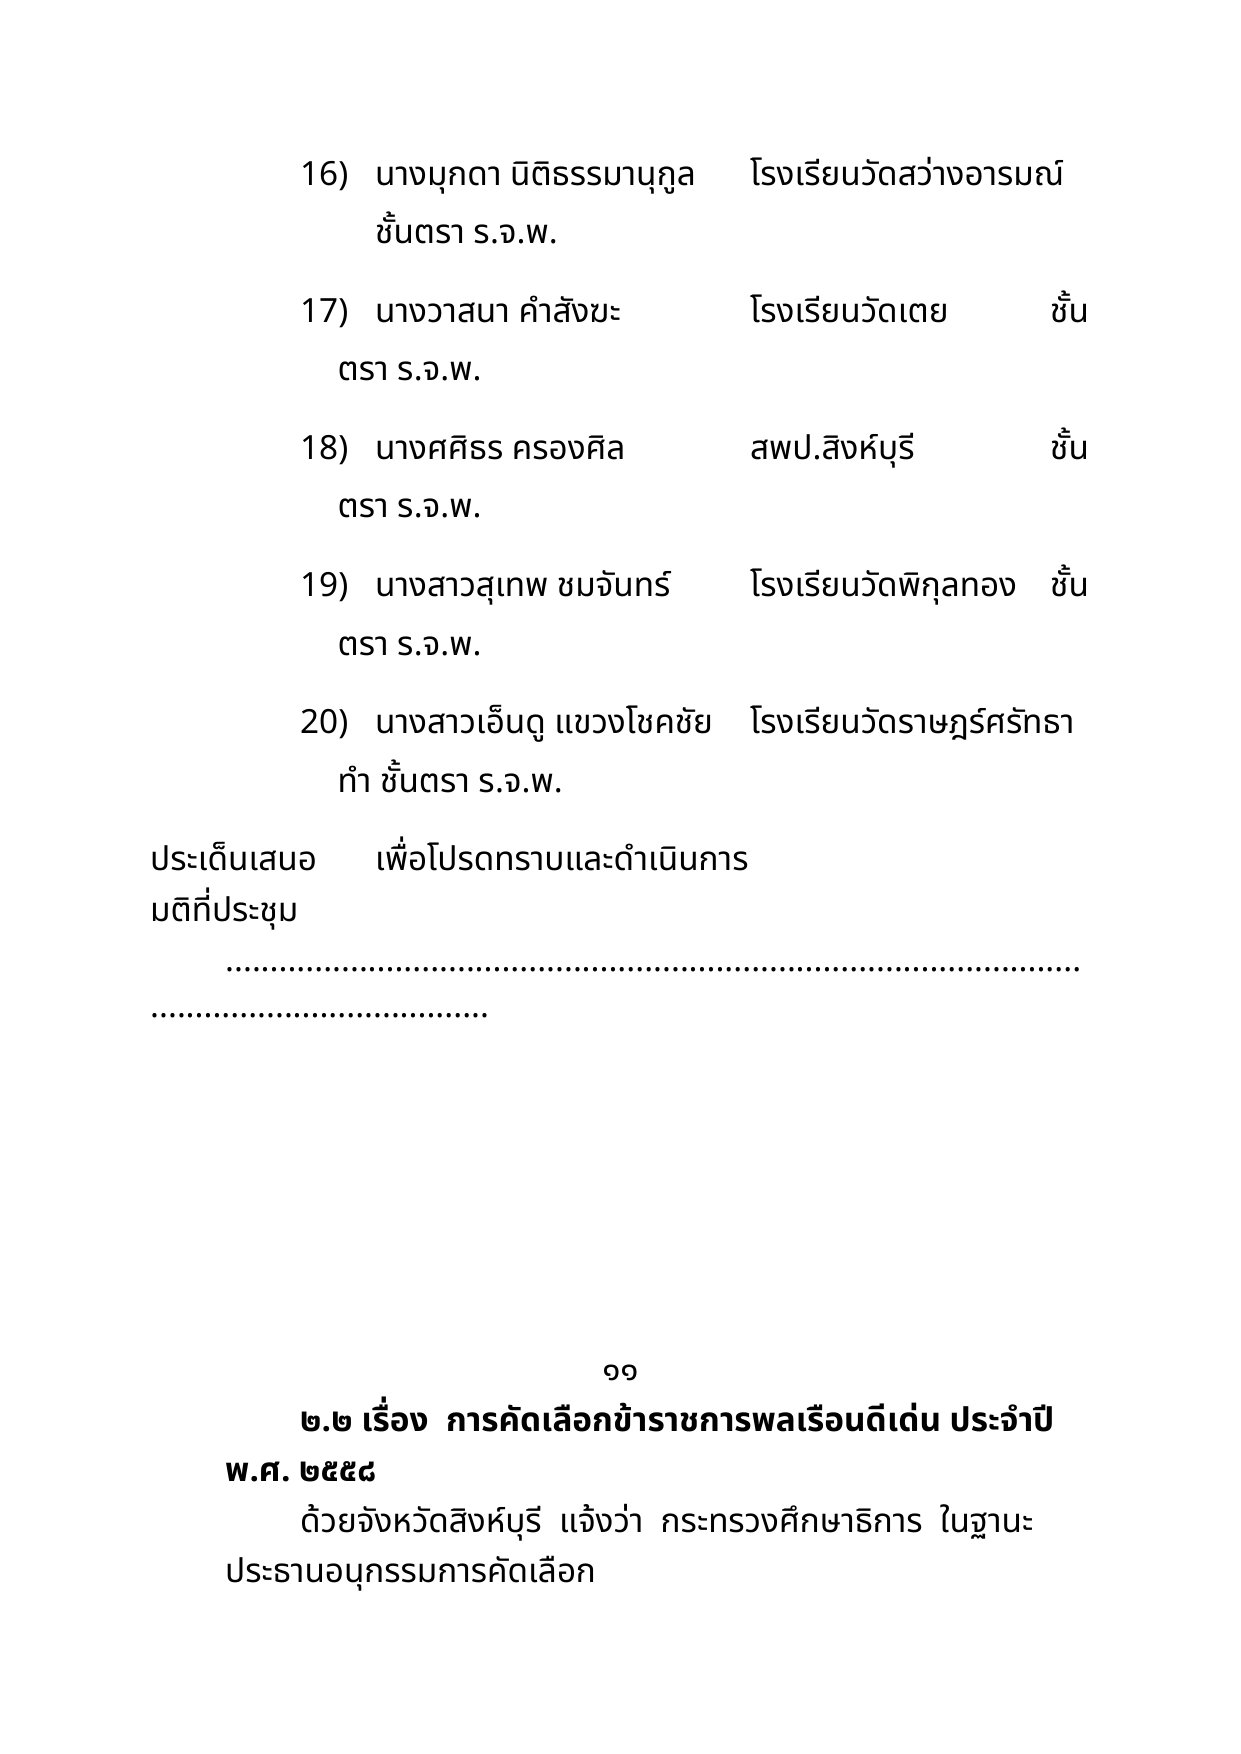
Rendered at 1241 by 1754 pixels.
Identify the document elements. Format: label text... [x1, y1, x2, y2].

title มติที่ประชุม ...................................................................................................................................... [150, 886, 1090, 1027]
list นางสาวสุเทพ ชมจันทร์ โรงเรียนวัดพิกุลทอง ชั้นตรา ร.จ.พ. [300, 561, 1090, 670]
text ด้วยจังหวัดสิงห์บุรี แจ้งว่า กระทรวงศึกษาธิการ ในฐานะประธานอนุกรรมการคัดเลือก [225, 1497, 1090, 1597]
text ประเด็นเสนอ เพื่อโปรดทราบและดำเนินการ [150, 835, 1090, 886]
list นางมุกดา นิติธรรมานุกูล โรงเรียนวัดสว่างอารมณ์ ชั้นตรา ร.จ.พ. [300, 150, 1090, 259]
list นางวาสนา คำสังฆะ โรงเรียนวัดเตย ชั้นตรา ร.จ.พ. [300, 287, 1090, 396]
list นางสาวเอ็นดู แขวงโชคชัย โรงเรียนวัดราษฎร์ศรัทธาทำ ชั้นตรา ร.จ.พ. [300, 698, 1090, 807]
text ๒.๒ เรื่อง การคัดเลือกข้าราชการพลเรือนดีเด่น ประจำปี พ.ศ. ๒๕๕๘ [225, 1395, 1090, 1497]
title ๑๑ [150, 1345, 1090, 1395]
list นางศศิธร ครองศิล สพป.สิงห์บุรี ชั้นตรา ร.จ.พ. [300, 424, 1090, 533]
